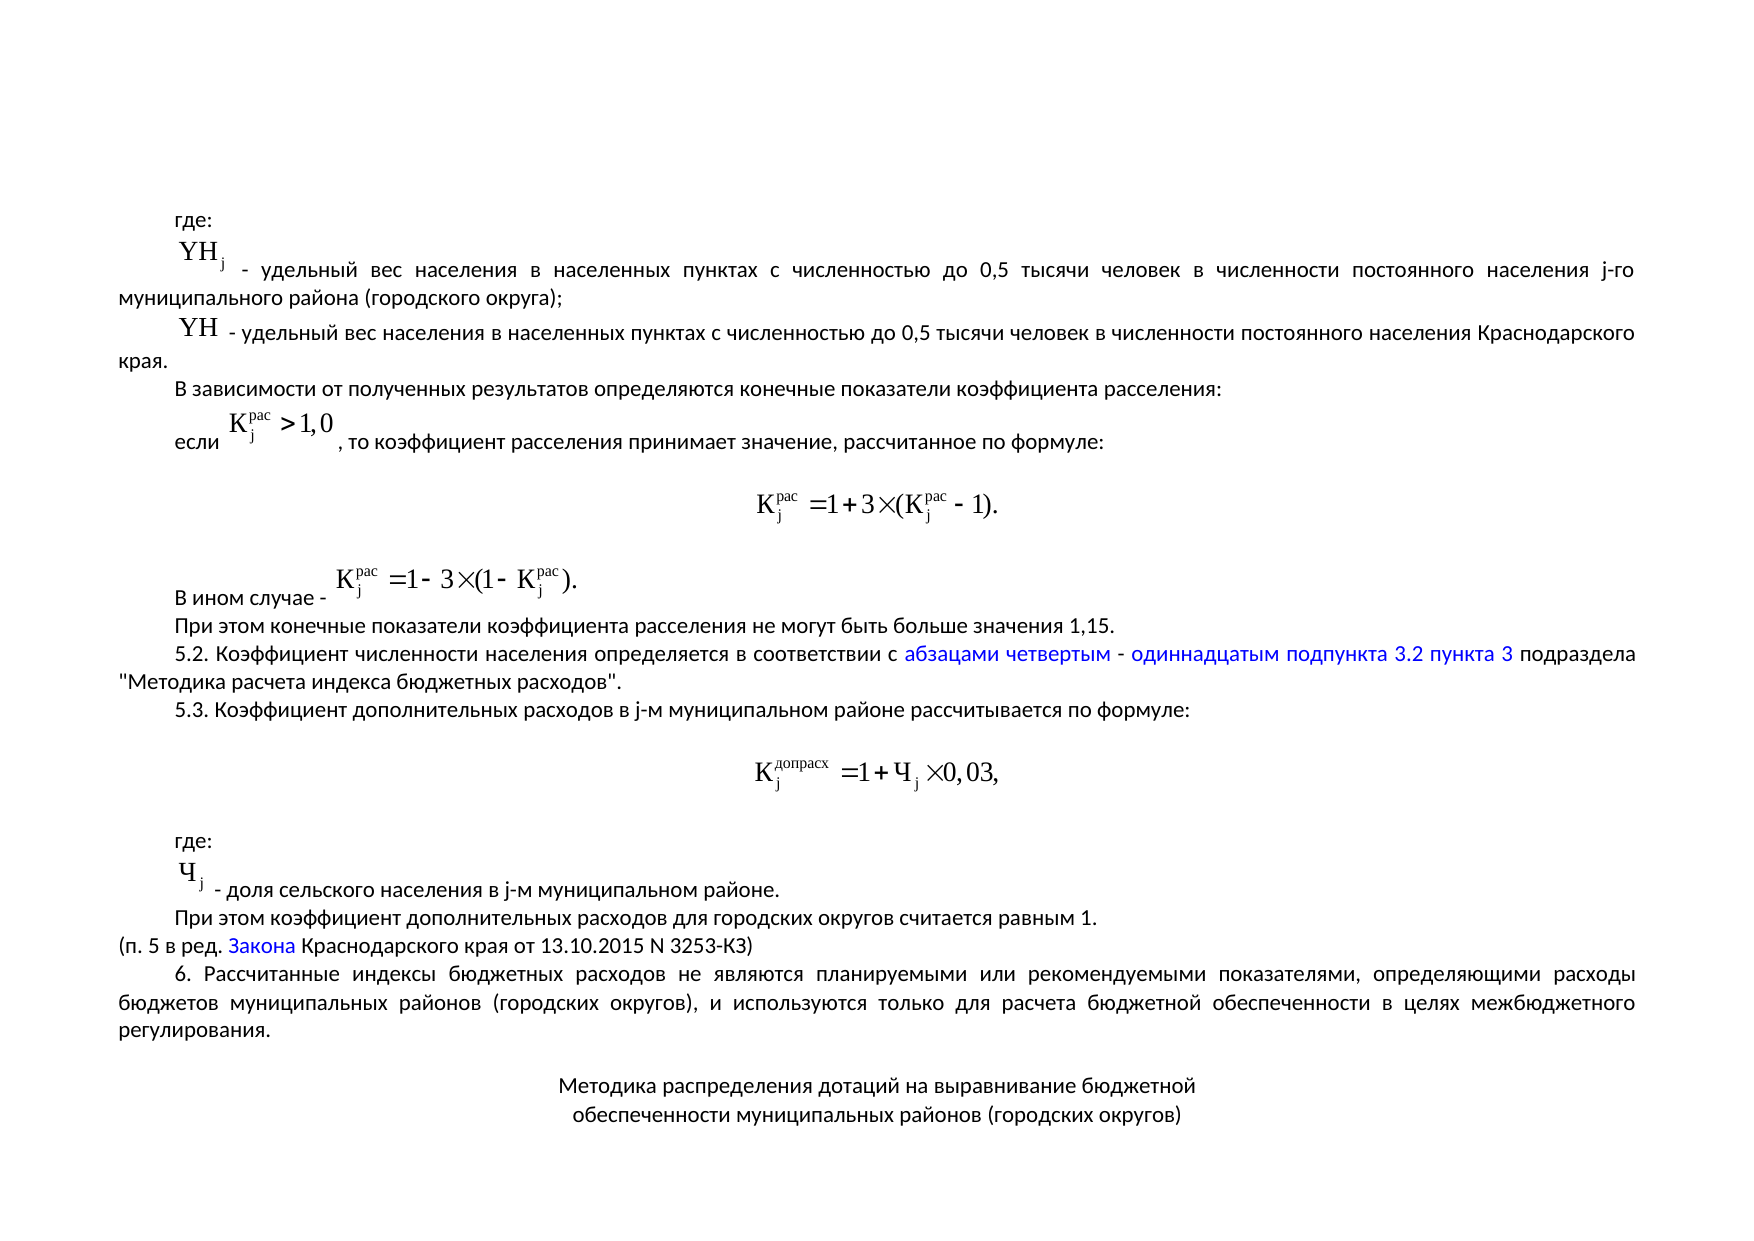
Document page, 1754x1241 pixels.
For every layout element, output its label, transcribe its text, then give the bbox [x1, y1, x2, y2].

text если , то коэффициент расселения принимает значение, рассчитанное по формуле: [118, 402, 1636, 455]
text Методика распределения дотаций на выравнивание бюджетной [118, 1072, 1636, 1100]
text - удельный вес населения в населенных пунктах с численностью до 0,5 тысячи человек в численности постоянного населения Краснодарского края. [118, 311, 1636, 374]
text где: [118, 826, 1636, 854]
text В ином случае - [118, 558, 1636, 611]
text При этом конечные показатели коэффициента расселения не могут быть больше значения 1,15. [118, 611, 1636, 639]
text 5.3. Коэффициент дополнительных расходов в j-м муниципальном районе рассчитывается по формуле: [118, 695, 1636, 723]
text В зависимости от полученных результатов определяются конечные показатели коэффициента расселения: [118, 374, 1636, 402]
text (п. 5 в ред. Закона Краснодарского края от 13.10.2015 N 3253-КЗ) [118, 932, 1636, 959]
text где: [118, 205, 1636, 233]
text При этом коэффициент дополнительных расходов для городских округов считается равным 1. [118, 903, 1636, 932]
text 5.2. Коэффициент численности населения определяется в соответствии с абзацами четвертым - одиннадцатым подпункта 3.2 пункта 3 подраздела "Методика расчета индекса бюджетных расходов". [118, 639, 1636, 695]
text - доля сельского населения в j-м муниципальном районе. [118, 854, 1636, 903]
text обеспеченности муниципальных районов (городских округов) [118, 1100, 1636, 1128]
text 6. Рассчитанные индексы бюджетных расходов не являются планируемыми или рекомендуемыми показателями, определяющими расходы бюджетов муниципальных районов (городских округов), и используются только для расчета бюджетной обеспеченности в целях межбюджетного регулирования. [118, 959, 1636, 1044]
text - удельный вес населения в населенных пунктах с численностью до 0,5 тысячи человек в численности постоянного населения j-го муниципального района (городского округа); [118, 233, 1636, 311]
